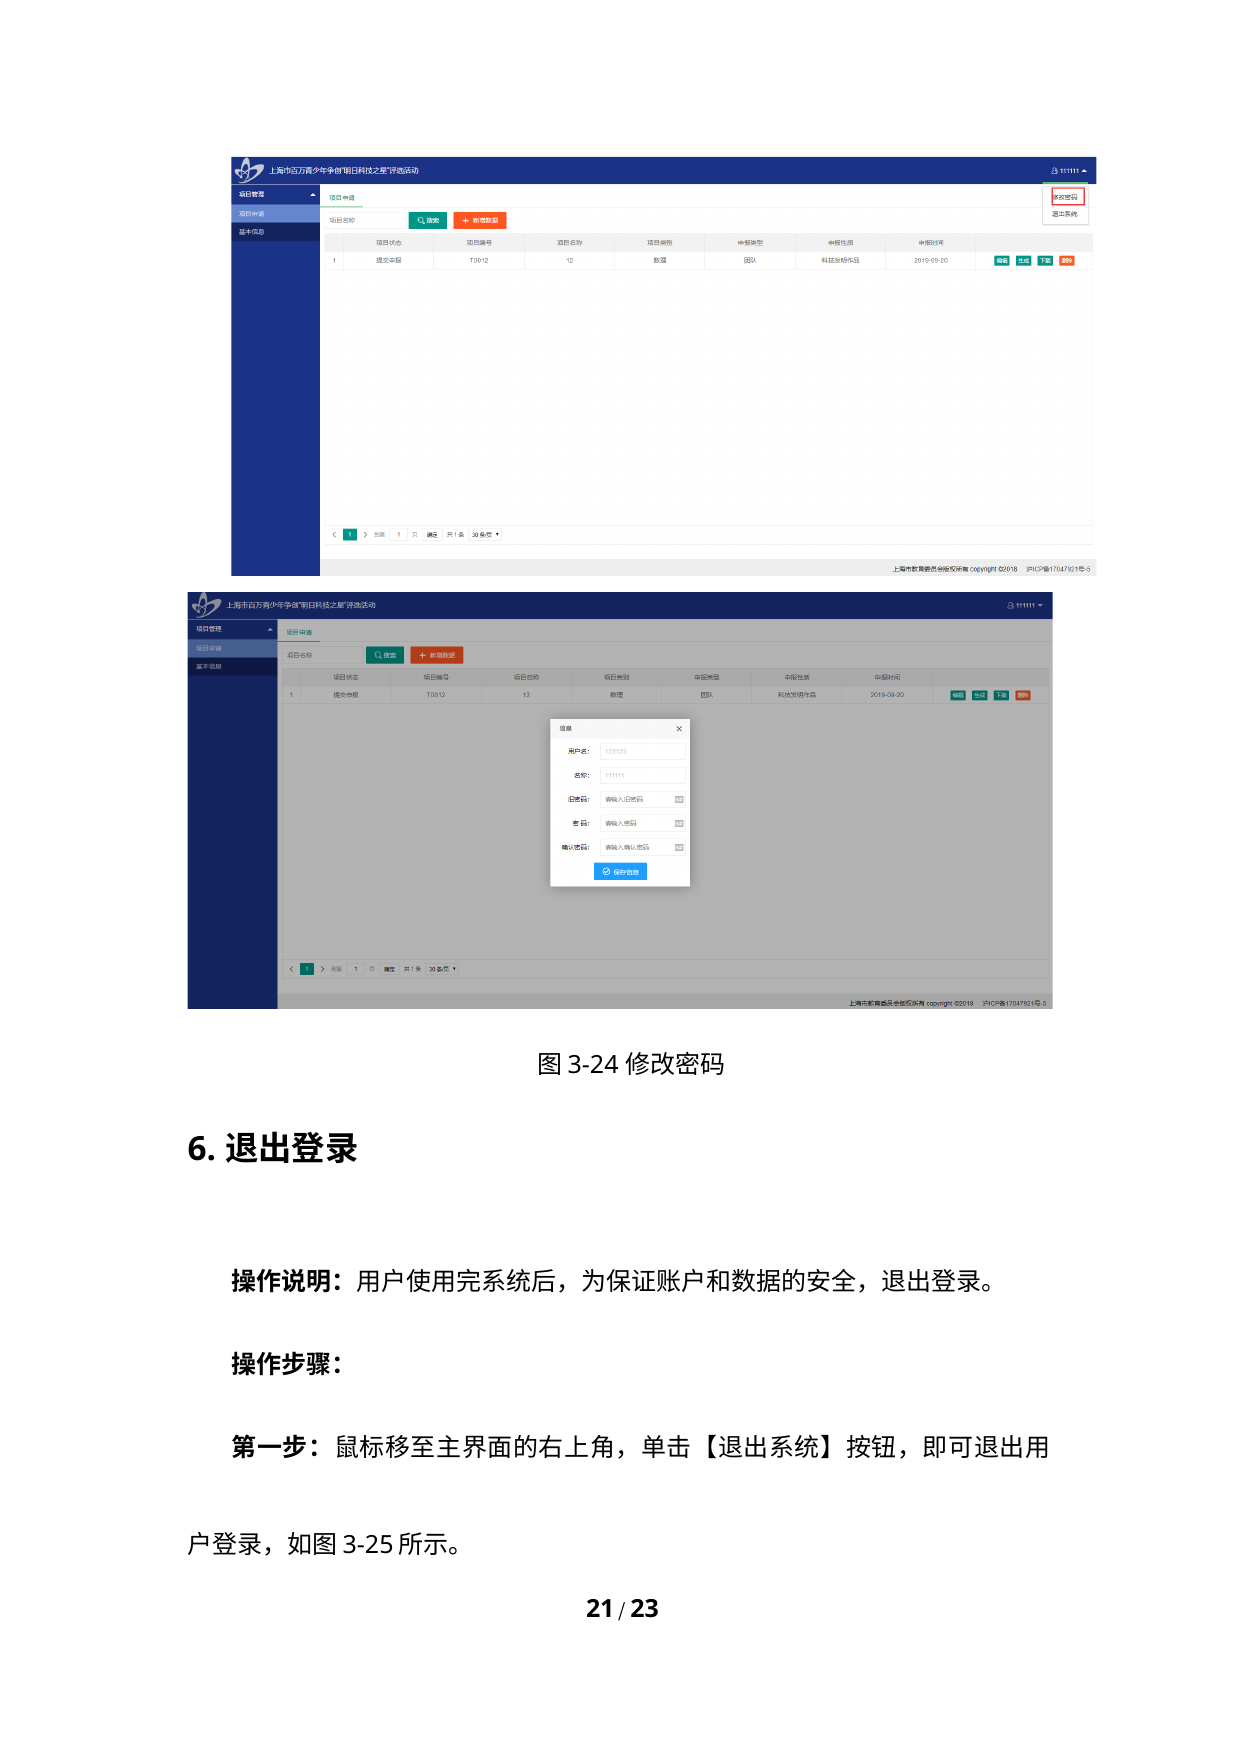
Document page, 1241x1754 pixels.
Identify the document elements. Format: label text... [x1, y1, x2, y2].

text 操作说明：用户使用完系统后，为保证账户和数据的安全，退出登录。 [187, 1247, 1053, 1312]
text 第一步：鼠标移至主界面的右上角，单击【退出系统】按钮，即可退出用户登录，如图3-25所示。 [187, 1413, 1053, 1575]
subtitle 6. 退出登录 [187, 1113, 1053, 1178]
picture [187, 592, 1053, 1009]
text 操作步骤： [187, 1330, 1053, 1395]
picture [231, 155, 1097, 576]
text 图3-24 修改密码 [187, 1030, 1053, 1095]
